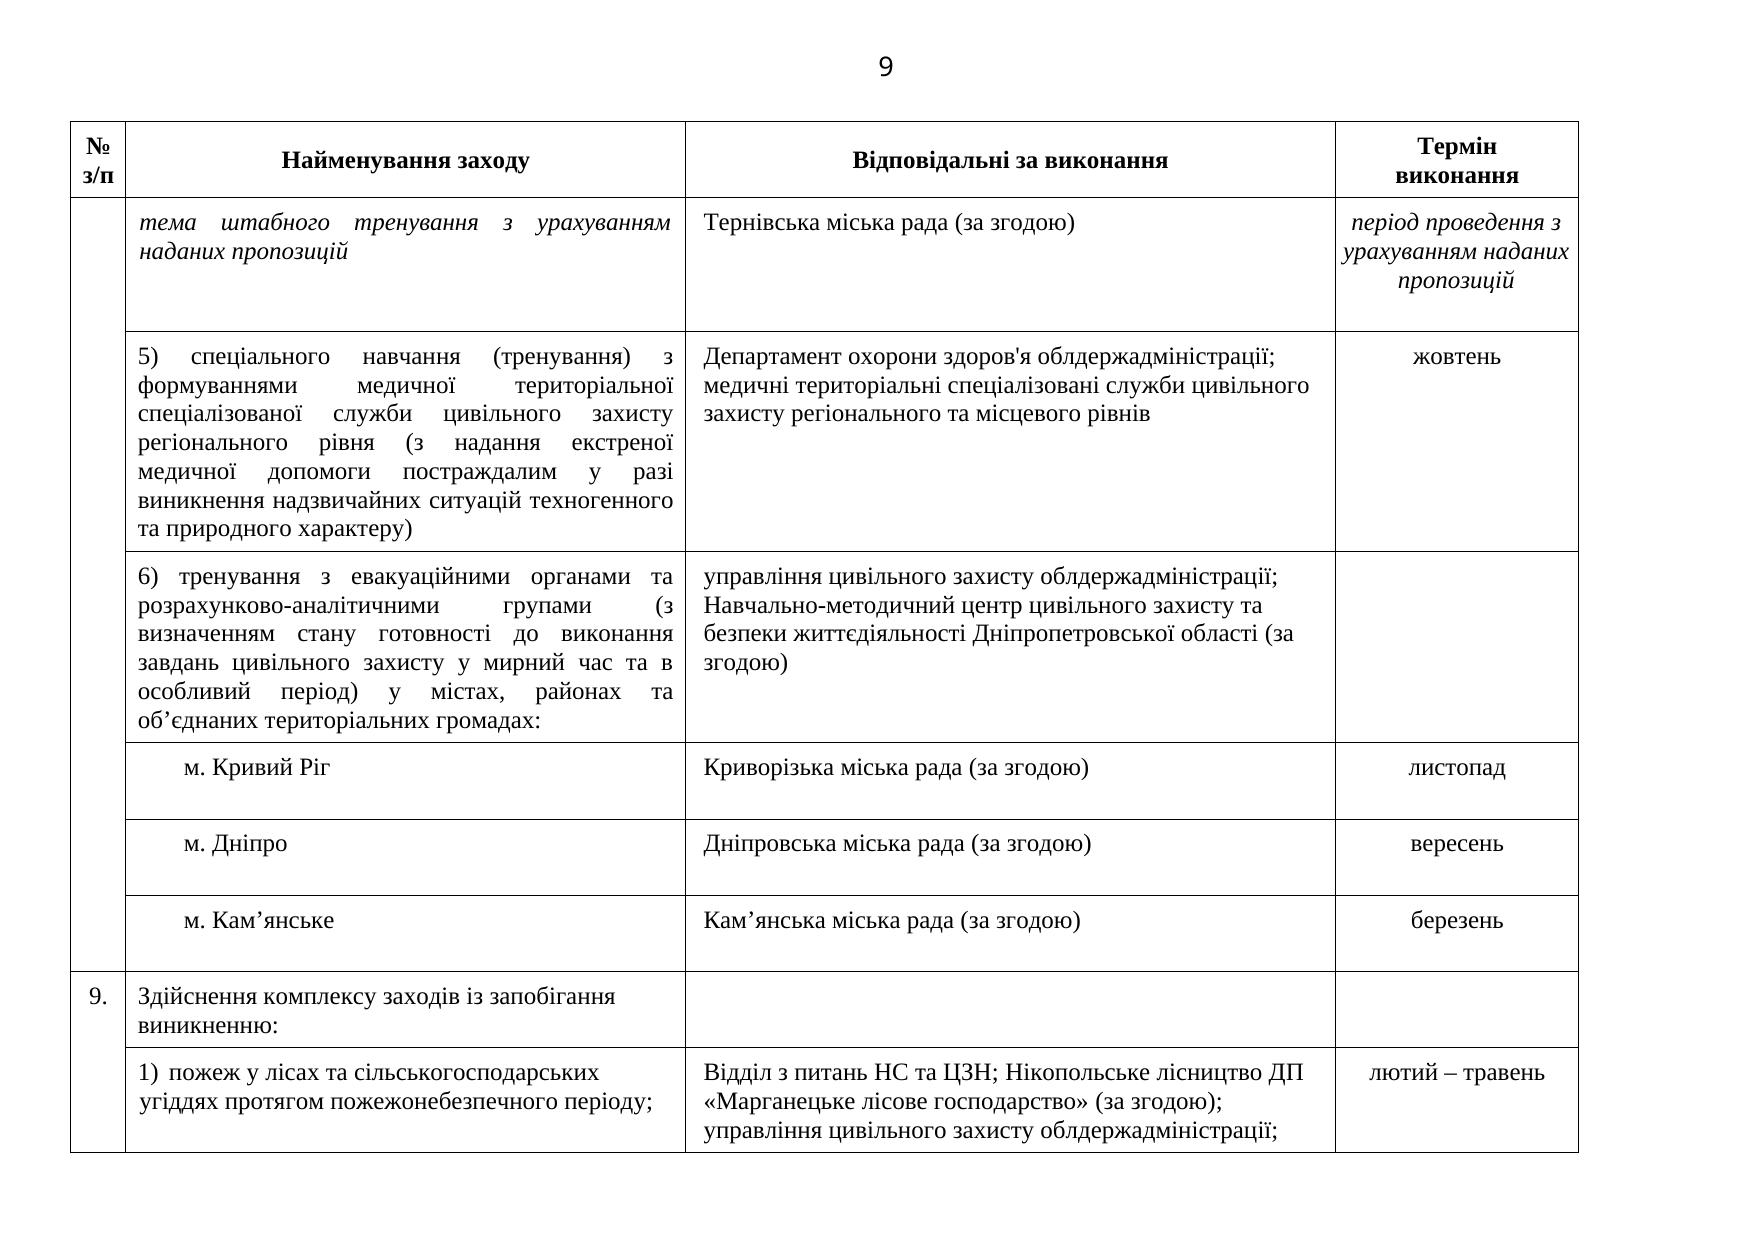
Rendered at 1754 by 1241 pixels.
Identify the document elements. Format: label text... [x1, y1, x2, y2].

table_cell 6) тренування з евакуаційними органами та розрахунково-аналітичними групами (з визначенням стану готовності до виконання завдань цивільного захисту у мирний час та в особливий період) у містах, районах та об’єднаних територіальних громадах: [126, 552, 685, 742]
table_cell [686, 972, 1335, 1047]
table_cell березень [1336, 896, 1578, 971]
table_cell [126, 1048, 685, 1152]
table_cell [126, 198, 685, 331]
table_header Найменування заходу [126, 122, 685, 197]
table_cell м. Дніпро [126, 820, 685, 895]
table_cell Департамент охорони здоров'я облдержадміністрації; медичні територіальні спеціалізовані служби цивільного захисту регіонального та місцевого рівнів [686, 332, 1335, 551]
table_header Термін виконання [1336, 122, 1578, 197]
table_cell 5) спеціального навчання (тренування) з формуваннями медичної територіальної спеціалізованої служби цивільного захисту регіонального рівня (з надання екстреної медичної допомоги постраждалим у разі виникнення надзвичайних ситуацій техногенного та природного характеру) [126, 332, 685, 551]
table_cell [1336, 972, 1578, 1047]
table_cell вересень [1336, 820, 1578, 895]
table_cell управління цивільного захисту облдержадміністрації; Навчально-методичний центр цивільного захисту та безпеки життєдіяльності Дніпропетровської області (за згодою) [686, 552, 1335, 742]
table_cell м. Кам’янське [126, 896, 685, 971]
table_cell 9. [71, 972, 125, 1152]
table_cell лютий – травень [1336, 1048, 1578, 1152]
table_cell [686, 1048, 1335, 1152]
table_cell листопад [1336, 743, 1578, 818]
table_header Відповідальні за виконання [686, 122, 1335, 197]
table_cell [1336, 552, 1578, 742]
table_cell Здійснення комплексу заходів із запобігання виникненню: [126, 972, 685, 1047]
table_cell Дніпровська міська рада (за згодою) [686, 820, 1335, 895]
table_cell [1336, 198, 1578, 331]
table_cell жовтень [1336, 332, 1578, 551]
table_cell Кам’янська міська рада (за згодою) [686, 896, 1335, 971]
table_header № з/п [71, 122, 125, 197]
table_cell м. Кривий Ріг [126, 743, 685, 818]
table_cell Тернівська міська рада (за згодою) [686, 198, 1335, 331]
table_cell Криворізька міська рада (за згодою) [686, 743, 1335, 818]
